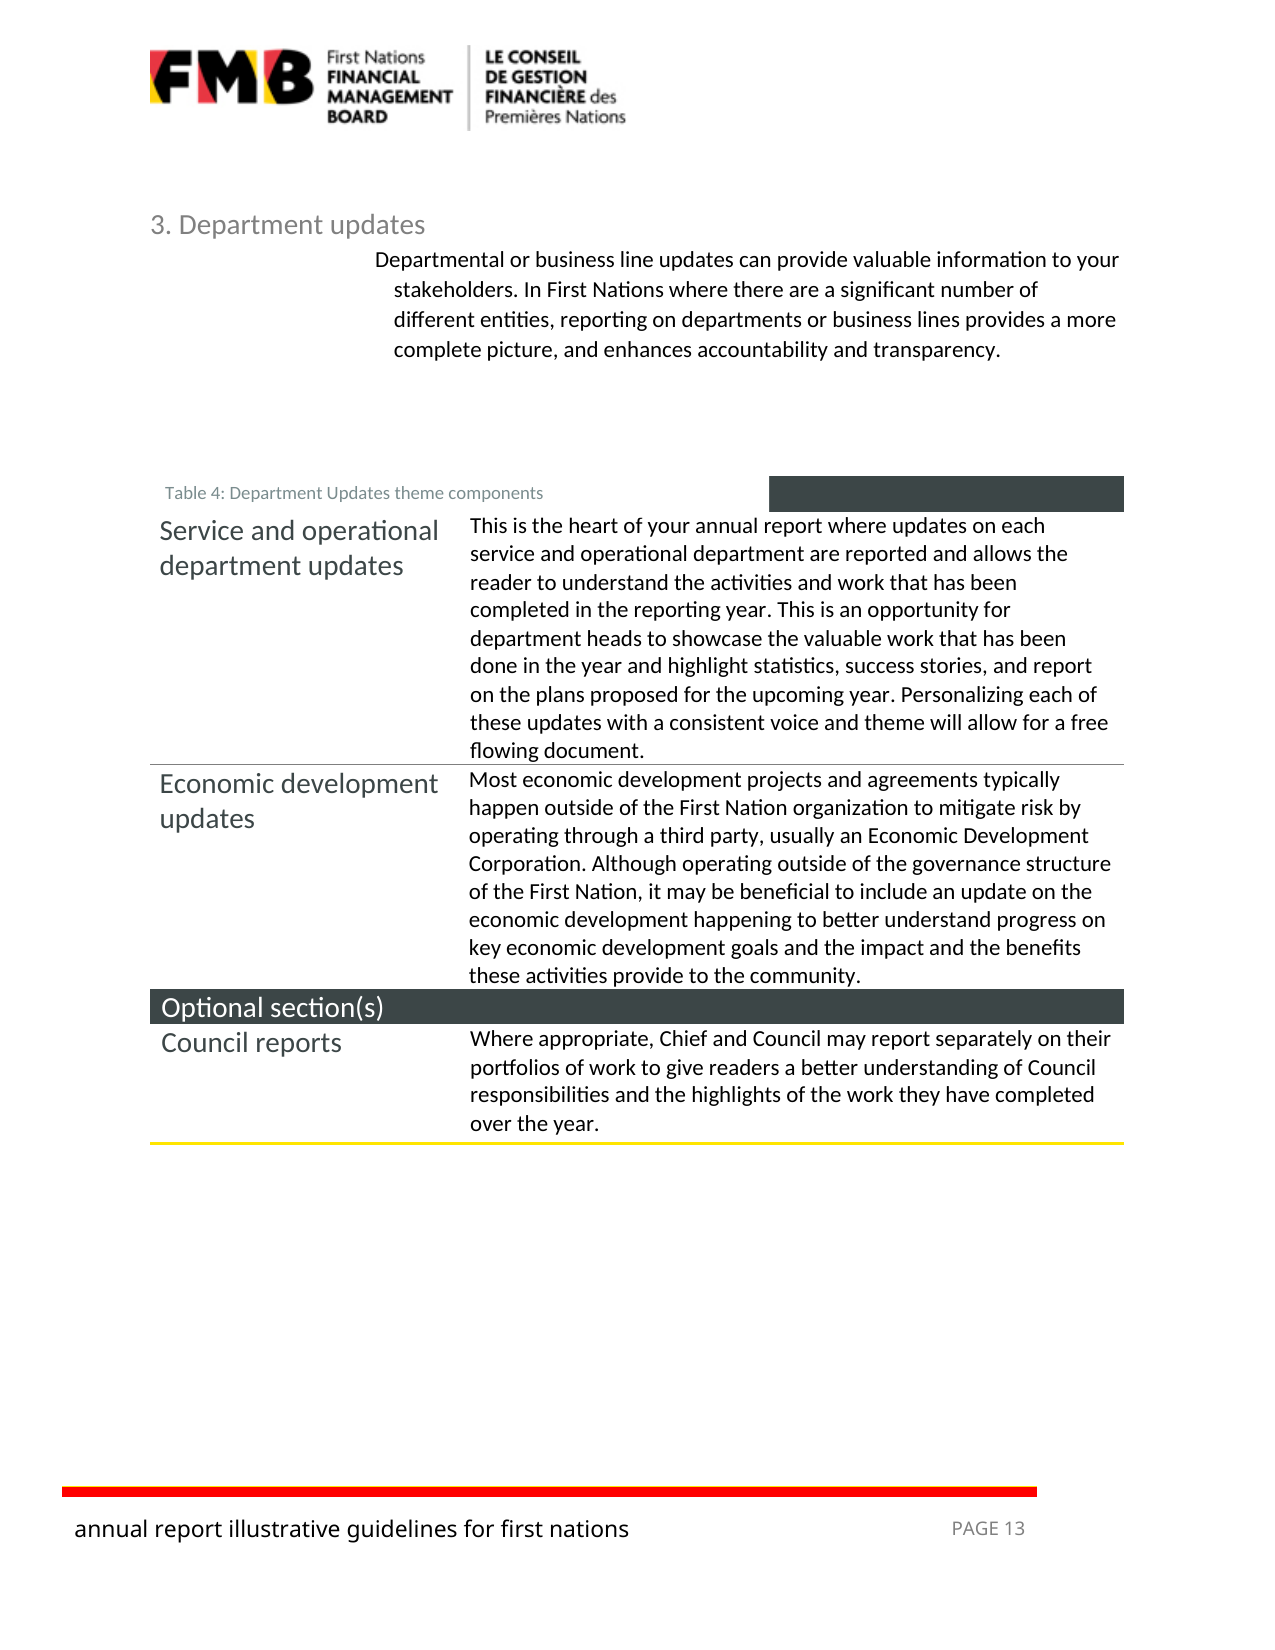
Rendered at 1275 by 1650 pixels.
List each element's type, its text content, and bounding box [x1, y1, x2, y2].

subtitle 3. Department updates [150, 206, 1125, 242]
table_cell Council reports [150, 1025, 459, 1142]
table_cell Optional section(s) [150, 989, 1124, 1024]
picture [150, 45, 627, 131]
table_cell Most economic development projects and agreements typically happen outside of the First Nation organization to mitigate risk by operating through a third party, usually an Economic Development Corporation. Although operating outside of the governance structure of the First Nation, it may be beneficial to include an update on the economic development happening to better understand progress on key economic development goals and the impact and the benefits these activities provide to the community. [459, 765, 1124, 989]
table_cell Where appropriate, Chief and Council may report separately on their portfolios of work to give readers a better understanding of Council responsibilities and the highlights of the work they have completed over the year. [459, 1025, 1124, 1142]
text Departmental or business line updates can provide valuable information to your stakeholders. In First Nations where there are a significant number of different entities, reporting on departments or business lines provides a more complete picture, and enhances accountability and transparency. [375, 245, 1125, 363]
table_cell Economic development updates [150, 765, 459, 989]
table_cell This is the heart of your annual report where updates on each service and operational department are reported and allows the reader to understand the activities and work that has been completed in the reporting year. This is an opportunity for department heads to showcase the valuable work that has been done in the year and highlight statistics, success stories, and report on the plans proposed for the upcoming year. Personalizing each of these updates with a consistent voice and theme will allow for a free flowing document. [459, 512, 1124, 764]
table_header Essential information [770, 476, 1124, 512]
table_cell Service and operational department updates [150, 518, 459, 764]
